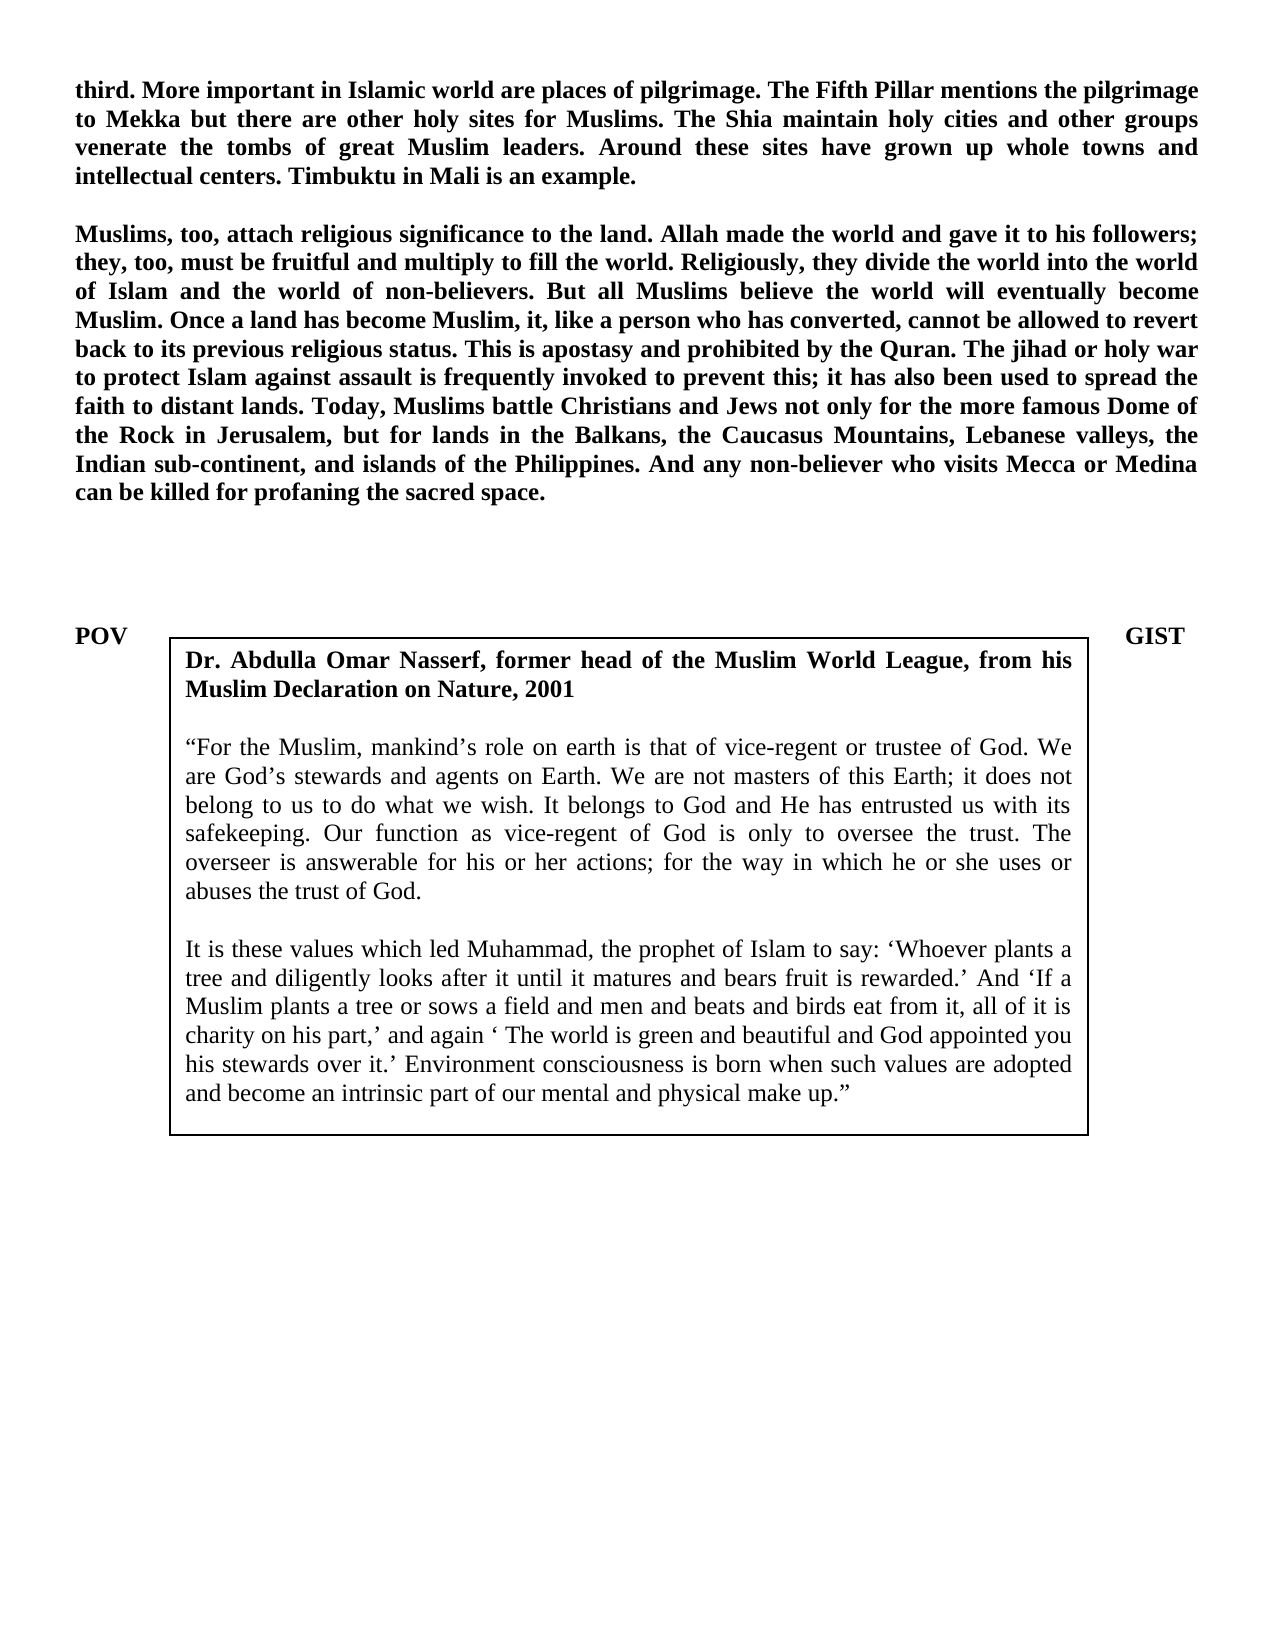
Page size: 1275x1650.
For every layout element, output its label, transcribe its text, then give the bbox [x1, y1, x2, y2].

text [75, 75, 1200, 190]
text Muslims, too, attach religious significance to the land. Allah made the world and gave it to his followers; they, too, must be fruitful and multiply to fill the world. Religiously, they divide the world into the world of Islam and the world of non-believers. But all Muslims believe the world will eventually become Muslim. Once a land has become Muslim, it, like a person who has converted, cannot be allowed to revert back to its previous religious status. This is apostasy and prohibited by the Quran. The jihad or holy war to protect Islam against assault is frequently invoked to prevent this; it has also been used to spread the faith to distant lands. Today, Muslims battle Christians and Jews not only for the more famous Dome of the Rock in Jerusalem, but for lands in the Balkans, the Caucasus Mountains, Lebanese valleys, the Indian sub-continent, and islands of the Philippines. And any non-believer who visits or can be killed for profaning the sacred space. [75, 219, 1200, 506]
text POV GIST [75, 621, 1200, 650]
